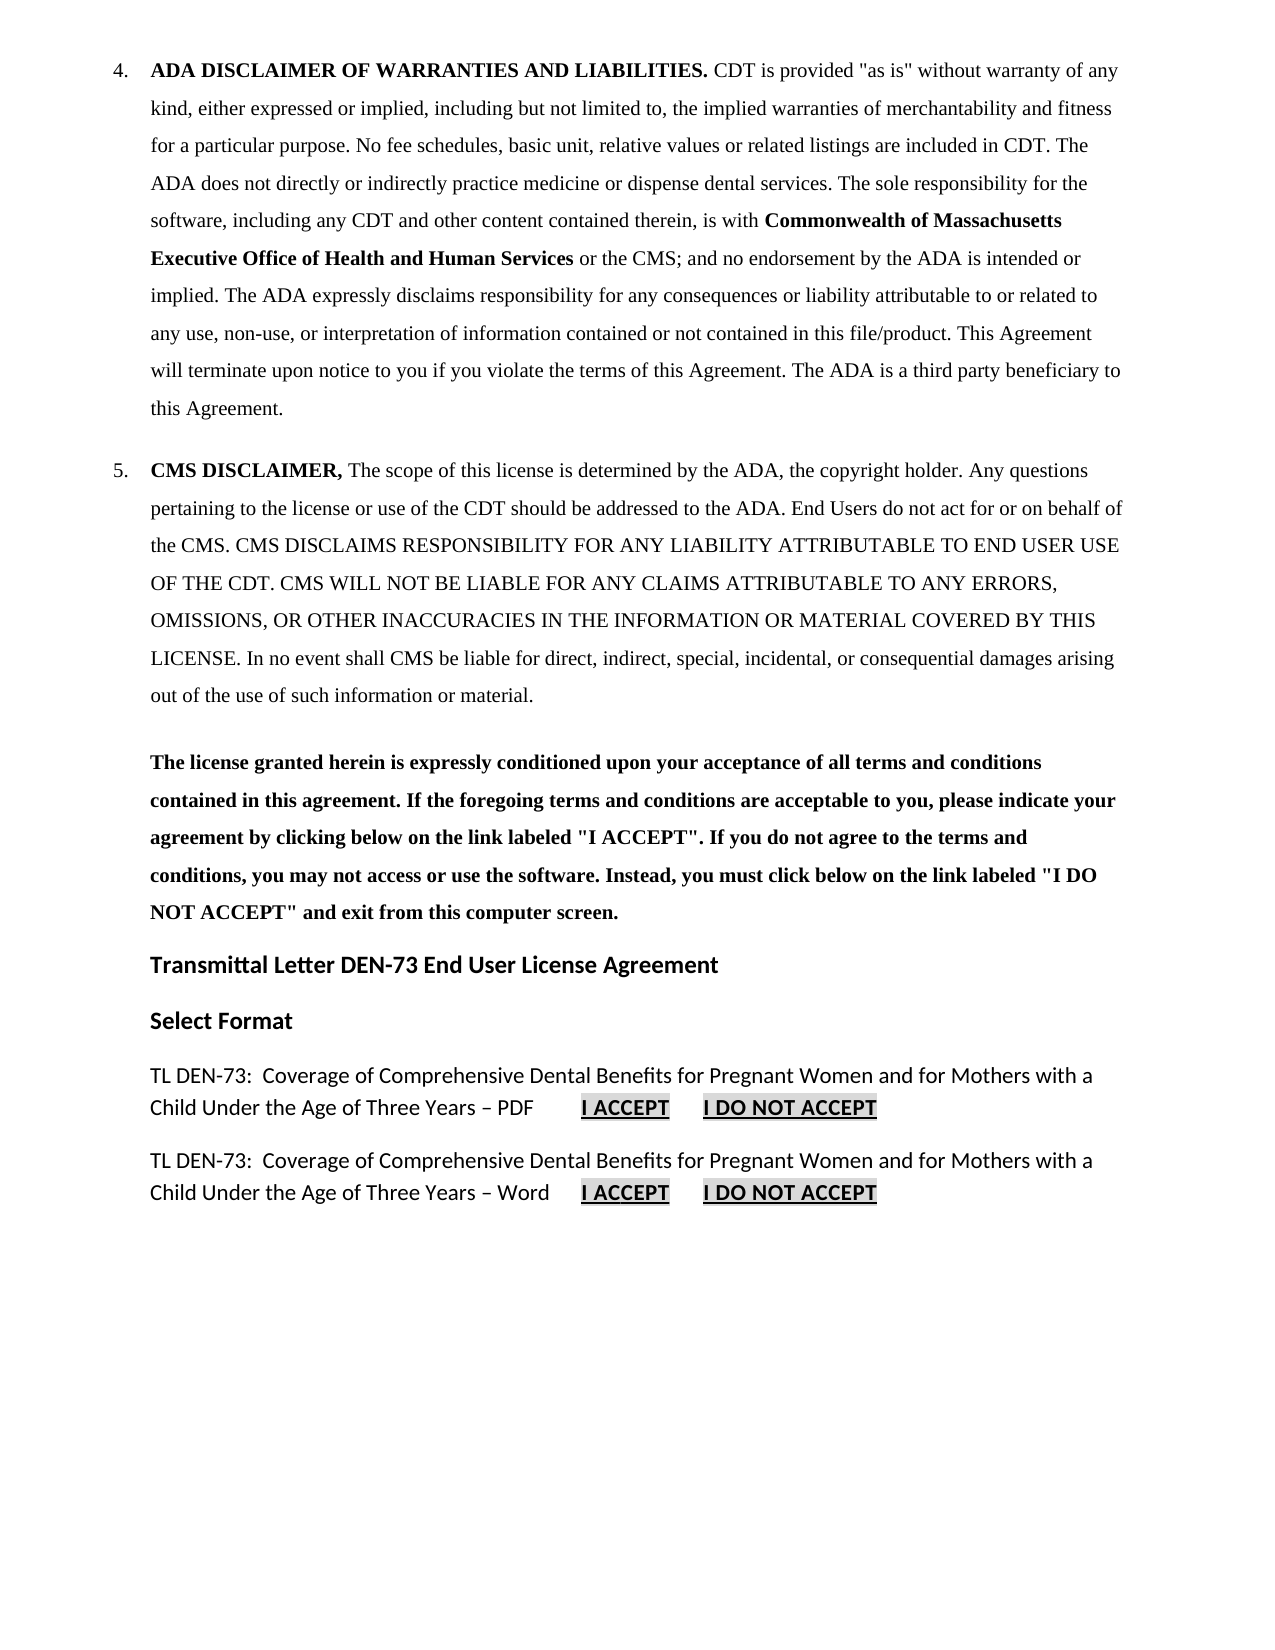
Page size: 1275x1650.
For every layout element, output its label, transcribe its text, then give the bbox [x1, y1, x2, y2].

text TL DEN-73: Coverage of Comprehensive Dental Benefits for Pregnant Women and for Mothers with a Child Under the Age of Three Years – Word I ACCEPT I DO NOT ACCEPT [150, 1146, 1125, 1206]
list CMS DISCLAIMER, The scope of this license is determined by the ADA, the copyright holder. Any questions pertaining to the license or use of the CDT should be addressed to the ADA. End Users do not act for or on behalf of the CMS. CMS DISCLAIMS RESPONSIBILITY FOR ANY LIABILITY ATTRIBUTABLE TO END USER USE OF THE CDT. CMS WILL NOT BE LIABLE FOR ANY CLAIMS ATTRIBUTABLE TO ANY ERRORS, OMISSIONS, OR OTHER INACCURACIES IN THE INFORMATION OR MATERIAL COVERED BY THIS LICENSE. In no event shall CMS be liable for direct, indirect, special, incidental, or consequential damages arising out of the use of such information or material. [113, 445, 1125, 707]
list ADA DISCLAIMER OF WARRANTIES AND LIABILITIES. CDT is provided "as is" without warranty of any kind, either expressed or implied, including but not limited to, the implied warranties of merchantability and fitness for a particular purpose. No fee schedules, basic unit, relative values or related listings are included in CDT. The ADA does not directly or indirectly practice medicine or dispense dental services. The sole responsibility for the software, including any CDT and other content contained therein, is with Commonwealth of Massachusetts Executive Office of Health and Human Services or the CMS; and no endorsement by the ADA is intended or implied. The ADA expressly disclaims responsibility for any consequences or liability attributable to or related to any use, non-use, or interpretation of information contained or not contained in this file/product. This Agreement will terminate upon notice to you if you violate the terms of this Agreement. The ADA is a third party beneficiary to this Agreement. [113, 45, 1125, 420]
text The license granted herein is expressly conditioned upon your acceptance of all terms and conditions contained in this agreement. If the foregoing terms and conditions are acceptable to you, please indicate your agreement by clicking below on the link labeled "I ACCEPT". If you do not agree to the terms and conditions, you may not access or use the software. Instead, you must click below on the link labeled "I DO NOT ACCEPT" and exit from this computer screen. [150, 737, 1125, 924]
text Transmittal Letter DEN-73 End User License Agreement [150, 949, 1125, 980]
text Select Format [150, 1005, 1125, 1036]
text TL DEN-73: Coverage of Comprehensive Dental Benefits for Pregnant Women and for Mothers with a Child Under the Age of Three Years – PDF I ACCEPT I DO NOT ACCEPT [150, 1061, 1125, 1121]
